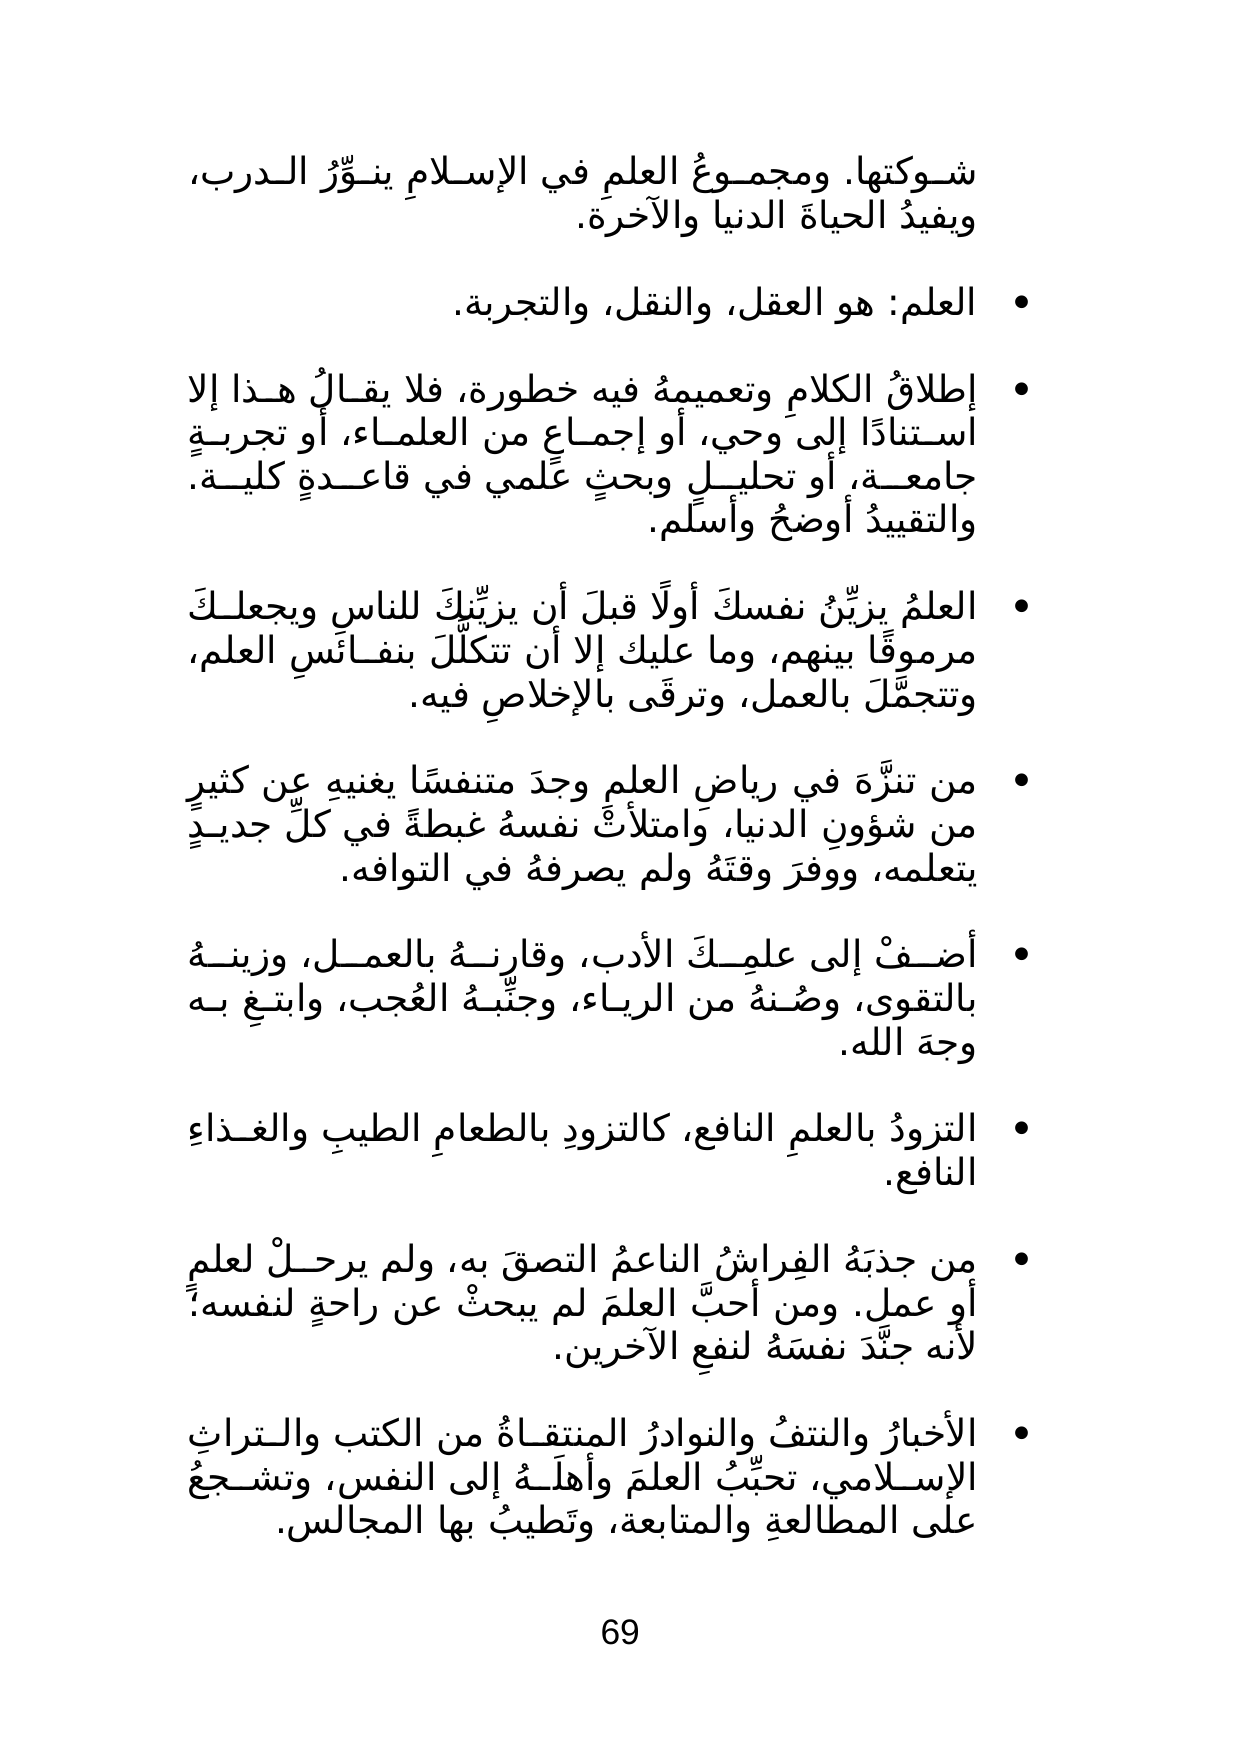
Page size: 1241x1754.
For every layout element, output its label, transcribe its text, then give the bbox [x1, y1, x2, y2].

list من جذبَهُ الفِراشُ الناعمُ التصقَ به، ولم يرحلْ لعلمٍ أو عمل. ومن أحبَّ العلمَ لم يبحثْ عن راحةٍ لنفسه؛ لأنه جنَّدَ نفسَهُ لنفعِ الآخرين. [187, 1237, 1015, 1368]
list العلم: هو العقل، والنقل، والتجربة. [187, 280, 1015, 324]
list العلمُ يزيِّنُ نفسكَ أولًا قبلَ أن يزيِّنكَ للناسِ ويجعلكَ مرموقًا بينهم، وما عليك إلا أن تتكلَّلَ بنفائسِ العلم، وتتجمَّلَ بالعمل، وترقَى بالإخلاصِ فيه. [187, 585, 1015, 716]
list من تنزَّهَ في رياضِ العلمِ وجدَ متنفسًا يغنيهِ عن كثيرٍ من شؤونِ الدنيا، وامتلأتْ نفسهُ غبطةً في كلِّ جديدٍ يتعلمه، ووفرَ وقتَهُ ولم يصرفهُ في التوافه. [187, 759, 1015, 890]
list الأخبارُ والنتفُ والنوادرُ المنتقاةُ من الكتب والتراثِ الإسلامي، تحبِّبُ العلمَ وأهلَهُ إلى النفس، وتشجعُ على المطالعةِ والمتابعة، وتَطيبُ بها المجالس. [187, 1412, 1015, 1542]
list التزودُ بالعلمِ النافع، كالتزودِ بالطعامِ الطيبِ والغذاءِ النافع. [187, 1107, 1015, 1194]
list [187, 150, 1015, 237]
list أضفْ إلى علمِكَ الأدب، وقارنهُ بالعمل، وزينهُ بالتقوى، وصُنهُ من الرياء، وجنِّبهُ العُجب، وابتغِ به وجهَ الله. [187, 933, 1015, 1064]
list إطلاقُ الكلامِ وتعميمهُ فيه خطورة، فلا يقالُ هذا إلا استنادًا إلى وحي، أو إجماعٍ من العلماء، أو تجربةٍ جامعة، أو تحليلٍ وبحثٍ علمي في قاعدةٍ كلية. والتقييدُ أوضحُ وأسلم. [187, 367, 1015, 542]
